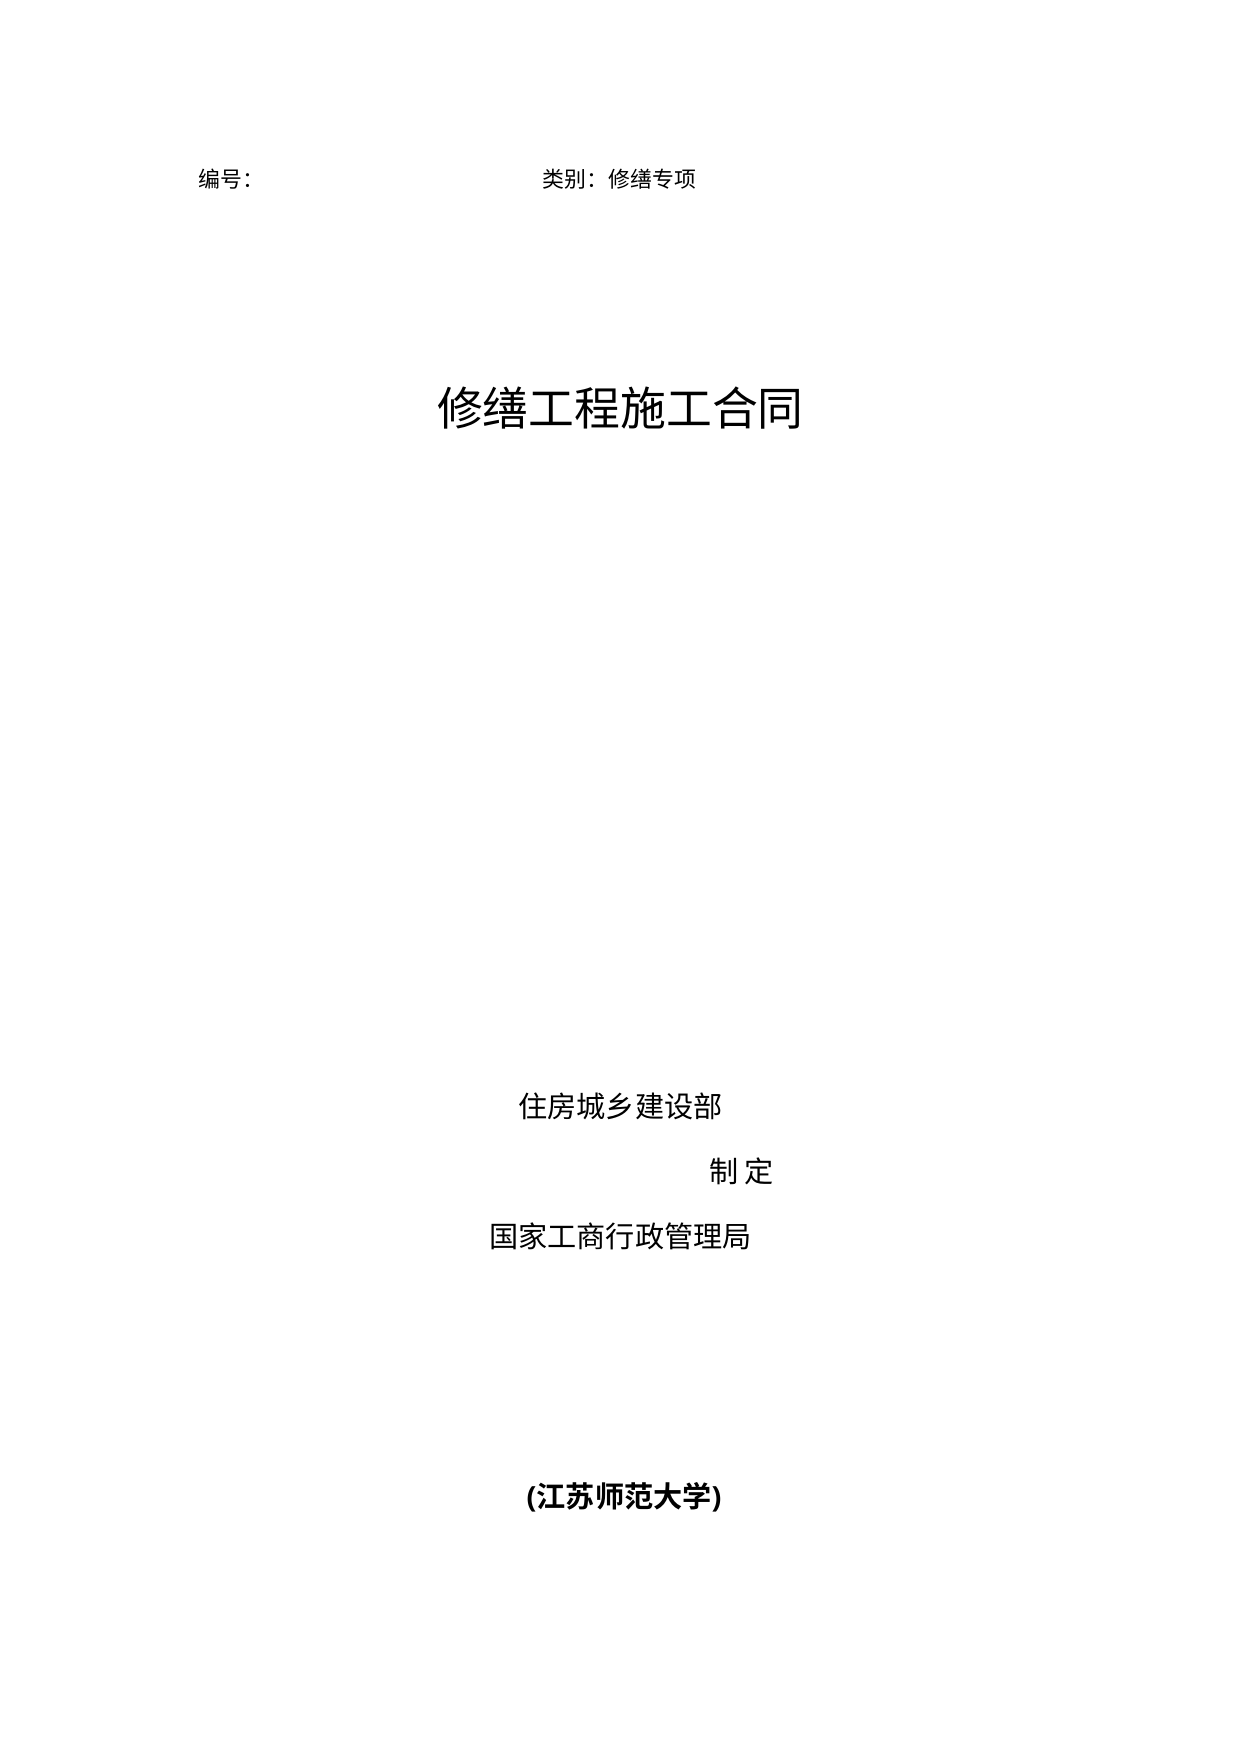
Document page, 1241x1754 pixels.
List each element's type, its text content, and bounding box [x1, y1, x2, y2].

text 住房城乡建设部 [187, 1072, 1053, 1137]
text 制 定 [187, 1137, 1053, 1202]
text 编号： 类别：修缮专项 [187, 162, 1053, 194]
text (江苏师范大学) [187, 1462, 1053, 1527]
text 国家工商行政管理局 [187, 1202, 1053, 1267]
text 修缮工程施工合同 [187, 357, 1053, 454]
